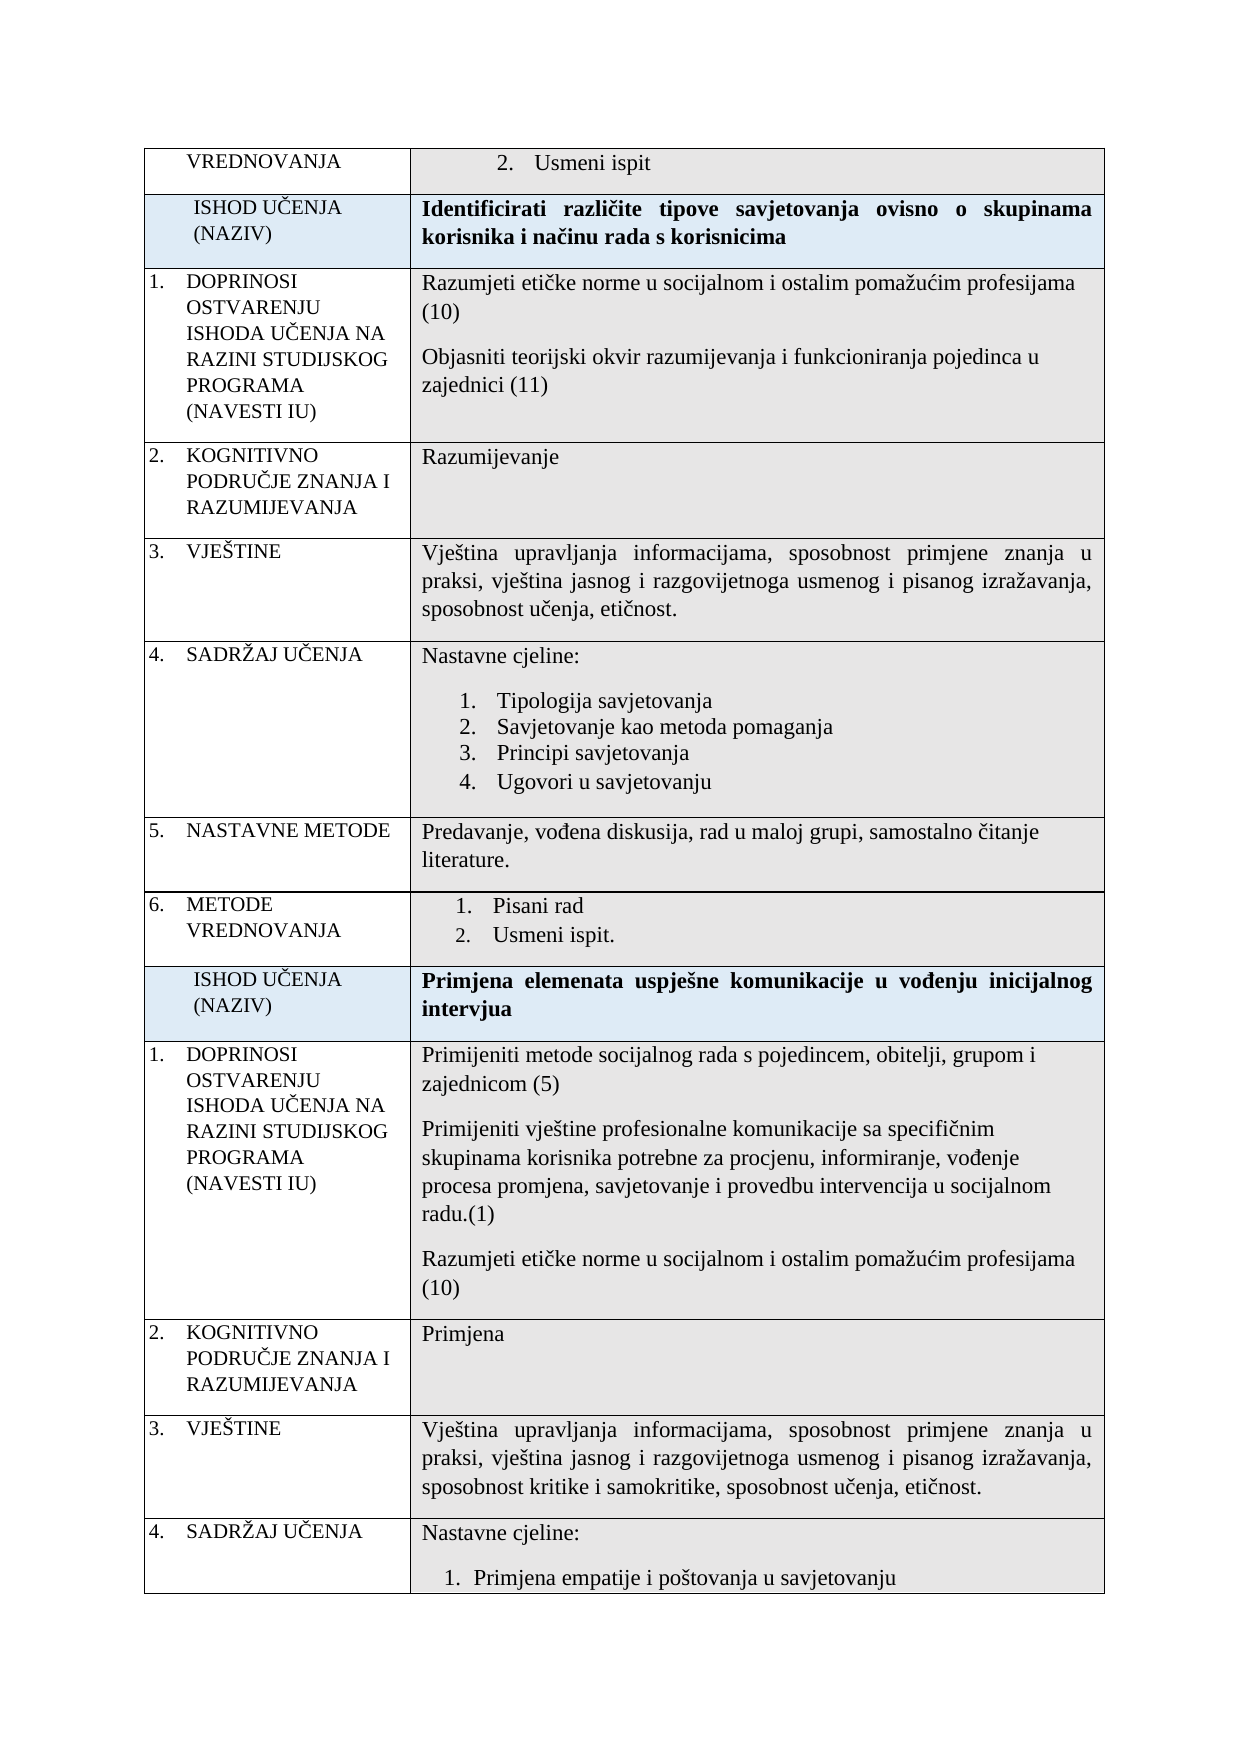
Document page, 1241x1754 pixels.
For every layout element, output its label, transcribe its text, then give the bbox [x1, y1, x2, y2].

table_cell VJEŠTINE [145, 539, 410, 641]
table_cell Nastavne cjeline: Tipologija savjetovanja Savjetovanje kao metoda pomaganja Principi savjetovanja Ugovori u savjetovanju [411, 642, 1104, 817]
table_cell Primjena elemenata uspješne komunikacije u vođenju inicijalnog intervjua [411, 967, 1104, 1041]
table_cell Razumijevanje [411, 443, 1104, 538]
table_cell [411, 149, 1104, 194]
table_cell Pisani rad Usmeni ispit. [411, 893, 1104, 966]
table_cell KOGNITIVNO PODRUČJE ZNANJA I RAZUMIJEVANJA [145, 443, 410, 538]
table_cell Razumjeti etičke norme u socijalnom i ostalim pomažućim profesijama (10) Objasniti teorijski okvir razumijevanja i funkcioniranja pojedinca u zajednici (11) [411, 269, 1104, 442]
table_cell Vještina upravljanja informacijama, sposobnost primjene znanja u praksi, vještina jasnog i razgovijetnoga usmenog i pisanog izražavanja, sposobnost kritike i samokritike, sposobnost učenja, etičnost. [411, 1416, 1104, 1518]
table_cell Predavanje, vođena diskusija, rad u maloj grupi, samostalno čitanje literature. [411, 818, 1104, 891]
table_cell Identificirati različite tipove savjetovanja ovisno o skupinama korisnika i načinu rada s korisnicima [411, 195, 1104, 268]
table_cell Vještina upravljanja informacijama, sposobnost primjene znanja u praksi, vještina jasnog i razgovijetnoga usmenog i pisanog izražavanja, sposobnost učenja, etičnost. [411, 539, 1104, 641]
table_cell NASTAVNE METODE [145, 818, 410, 891]
table_cell Primjena [411, 1320, 1104, 1415]
table_cell ISHOD UČENJA (NAZIV) [145, 195, 410, 268]
table_cell Primijeniti metode socijalnog rada s pojedincem, obitelji, grupom i zajednicom (5) Primijeniti vještine profesionalne komunikacije sa specifičnim skupinama korisnika potrebne za procjenu, informiranje, vođenje procesa promjena, savjetovanje i provedbu intervencija u socijalnom radu.(1) Razumjeti etičke norme u socijalnom i ostalim pomažućim profesijama (10) [411, 1042, 1104, 1319]
table_cell KOGNITIVNO PODRUČJE ZNANJA I RAZUMIJEVANJA [145, 1320, 410, 1415]
table_cell METODE VREDNOVANJA [145, 149, 410, 194]
table_cell DOPRINOSI OSTVARENJU ISHODA UČENJA NA RAZINI STUDIJSKOG PROGRAMA (NAVESTI IU) [145, 1042, 410, 1319]
table_cell DOPRINOSI OSTVARENJU ISHODA UČENJA NA RAZINI STUDIJSKOG PROGRAMA (NAVESTI IU) [145, 269, 410, 442]
table_cell METODE VREDNOVANJA [145, 893, 410, 966]
table_cell SADRŽAJ UČENJA [145, 1519, 410, 1592]
table_cell SADRŽAJ UČENJA [145, 642, 410, 817]
table_cell ISHOD UČENJA (NAZIV) [145, 967, 410, 1041]
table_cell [411, 1519, 1104, 1592]
table_cell VJEŠTINE [145, 1416, 410, 1518]
